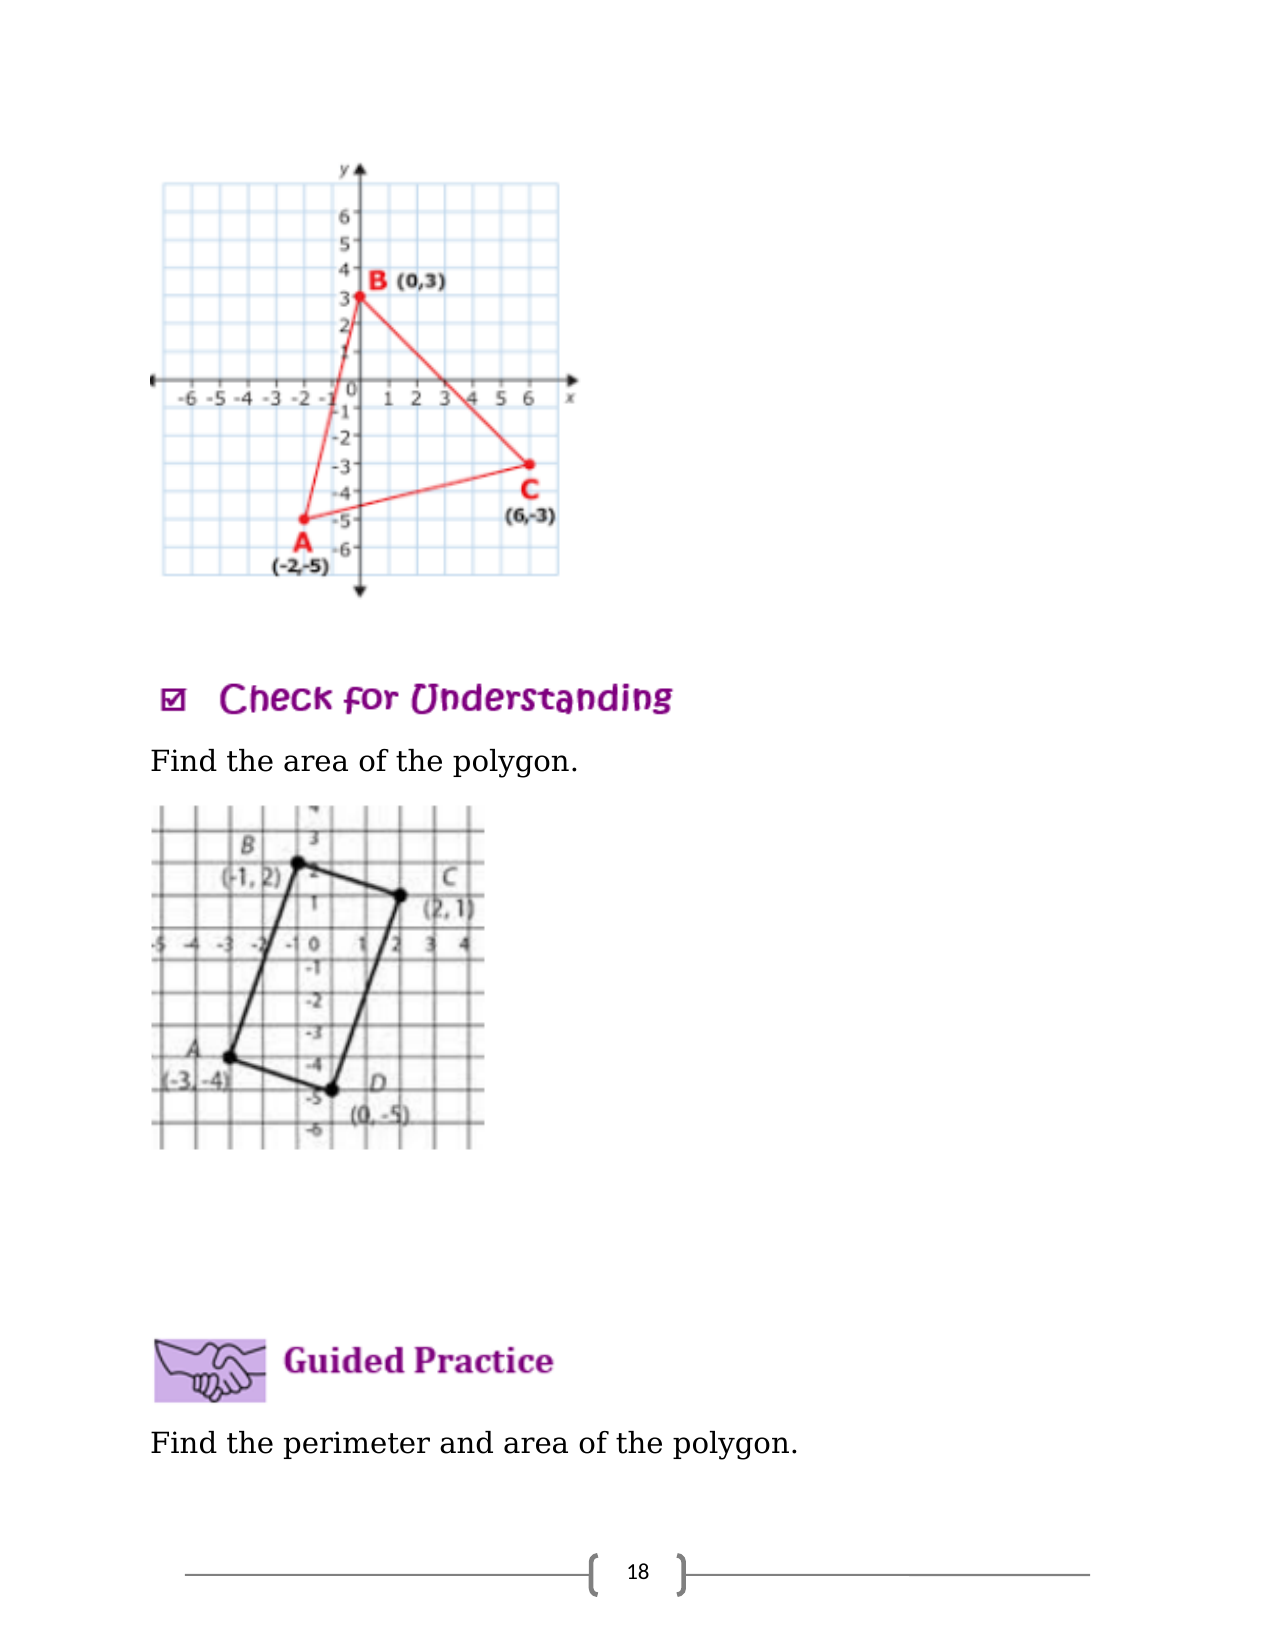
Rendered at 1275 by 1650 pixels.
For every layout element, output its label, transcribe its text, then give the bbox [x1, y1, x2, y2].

picture [150, 676, 685, 724]
picture [150, 150, 583, 604]
picture [150, 1333, 558, 1406]
text Find the area of the polygon. [150, 742, 1125, 777]
text Find the perimeter and area of the polygon. [150, 1424, 1125, 1459]
picture [150, 796, 489, 1152]
